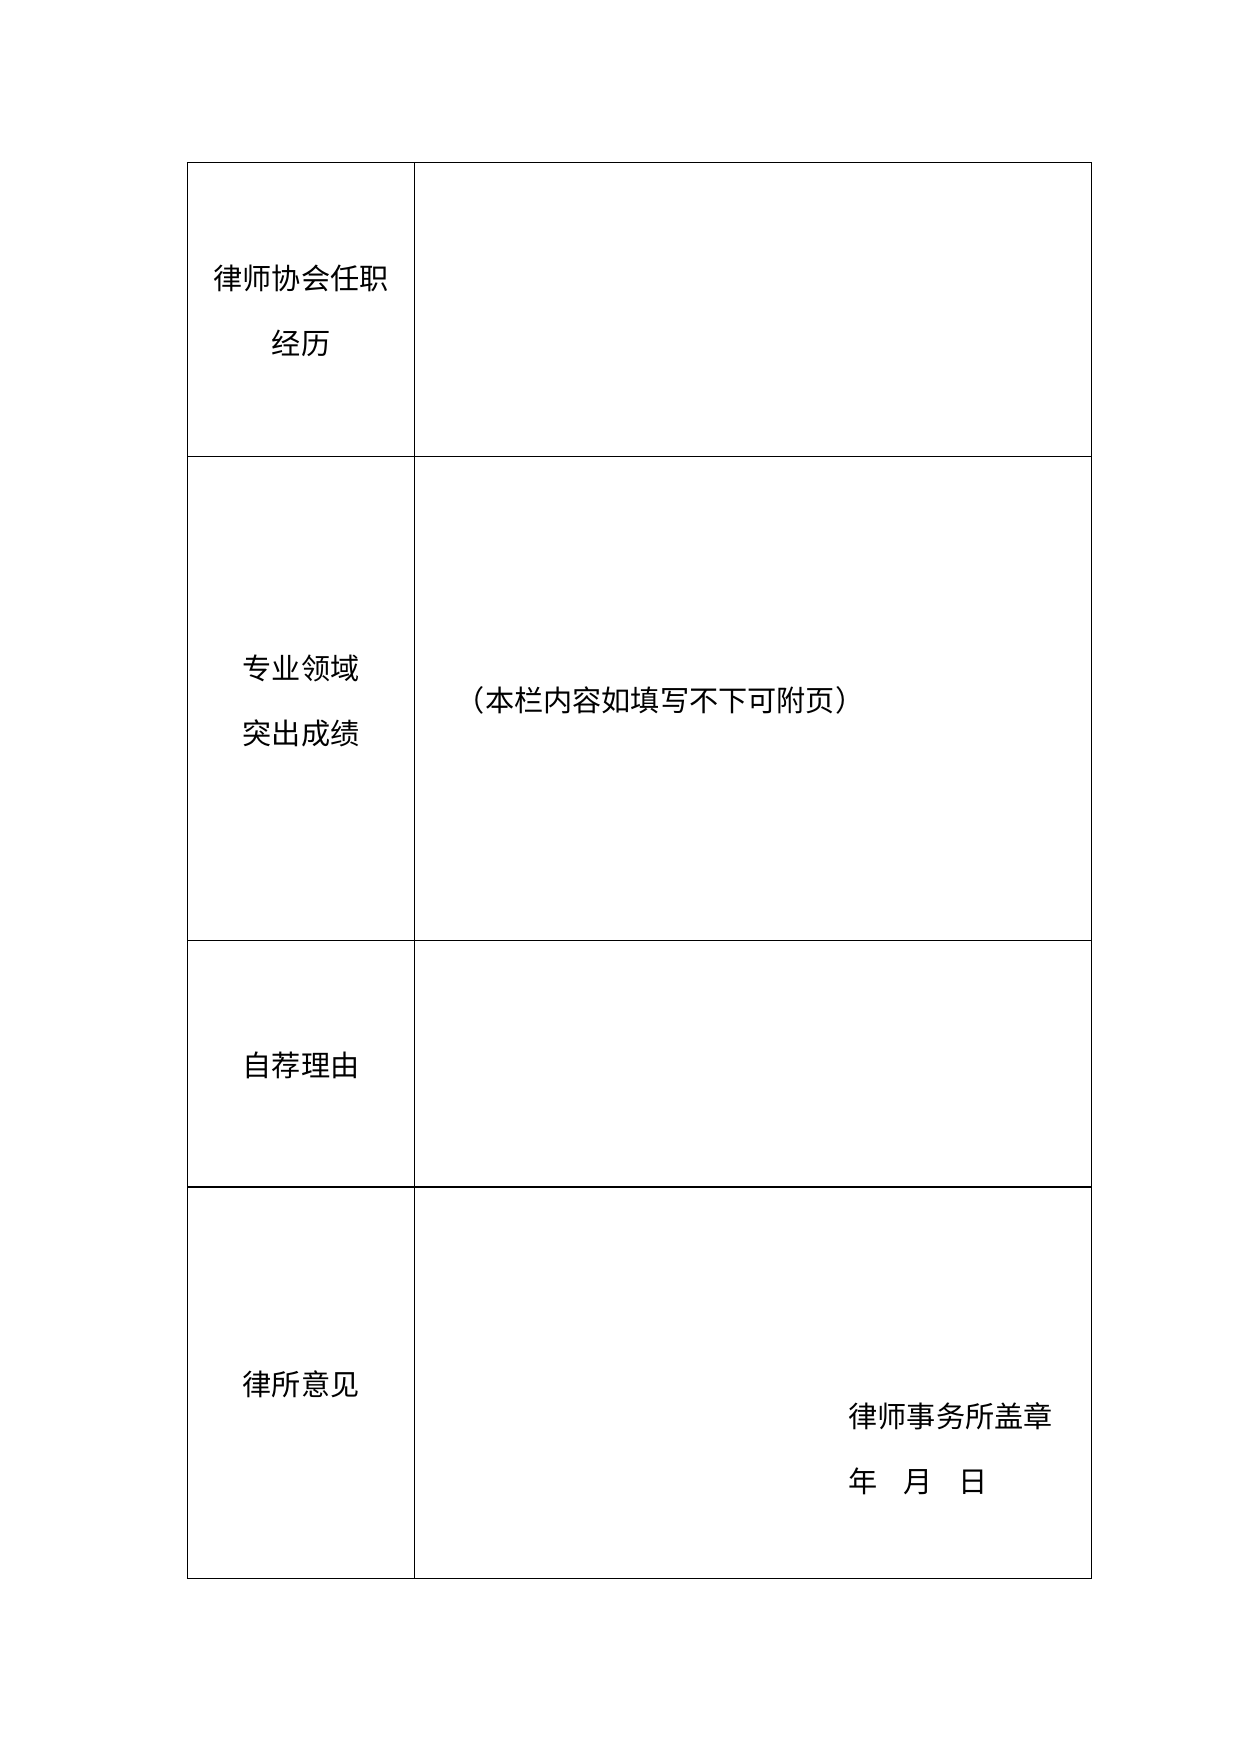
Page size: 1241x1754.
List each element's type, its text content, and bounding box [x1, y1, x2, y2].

table_cell [415, 941, 1091, 1186]
table_cell 专业领域 突出成绩 [188, 457, 414, 940]
table_cell 律师协会任职经历 [188, 163, 414, 456]
table_cell [415, 163, 1091, 456]
table_cell 自荐理由 [188, 941, 414, 1186]
table_cell 律所意见 [188, 1188, 414, 1577]
table_cell 律师事务所盖章 年 月 日 [415, 1188, 1091, 1577]
table_cell （本栏内容如填写不下可附页） [415, 457, 1091, 940]
